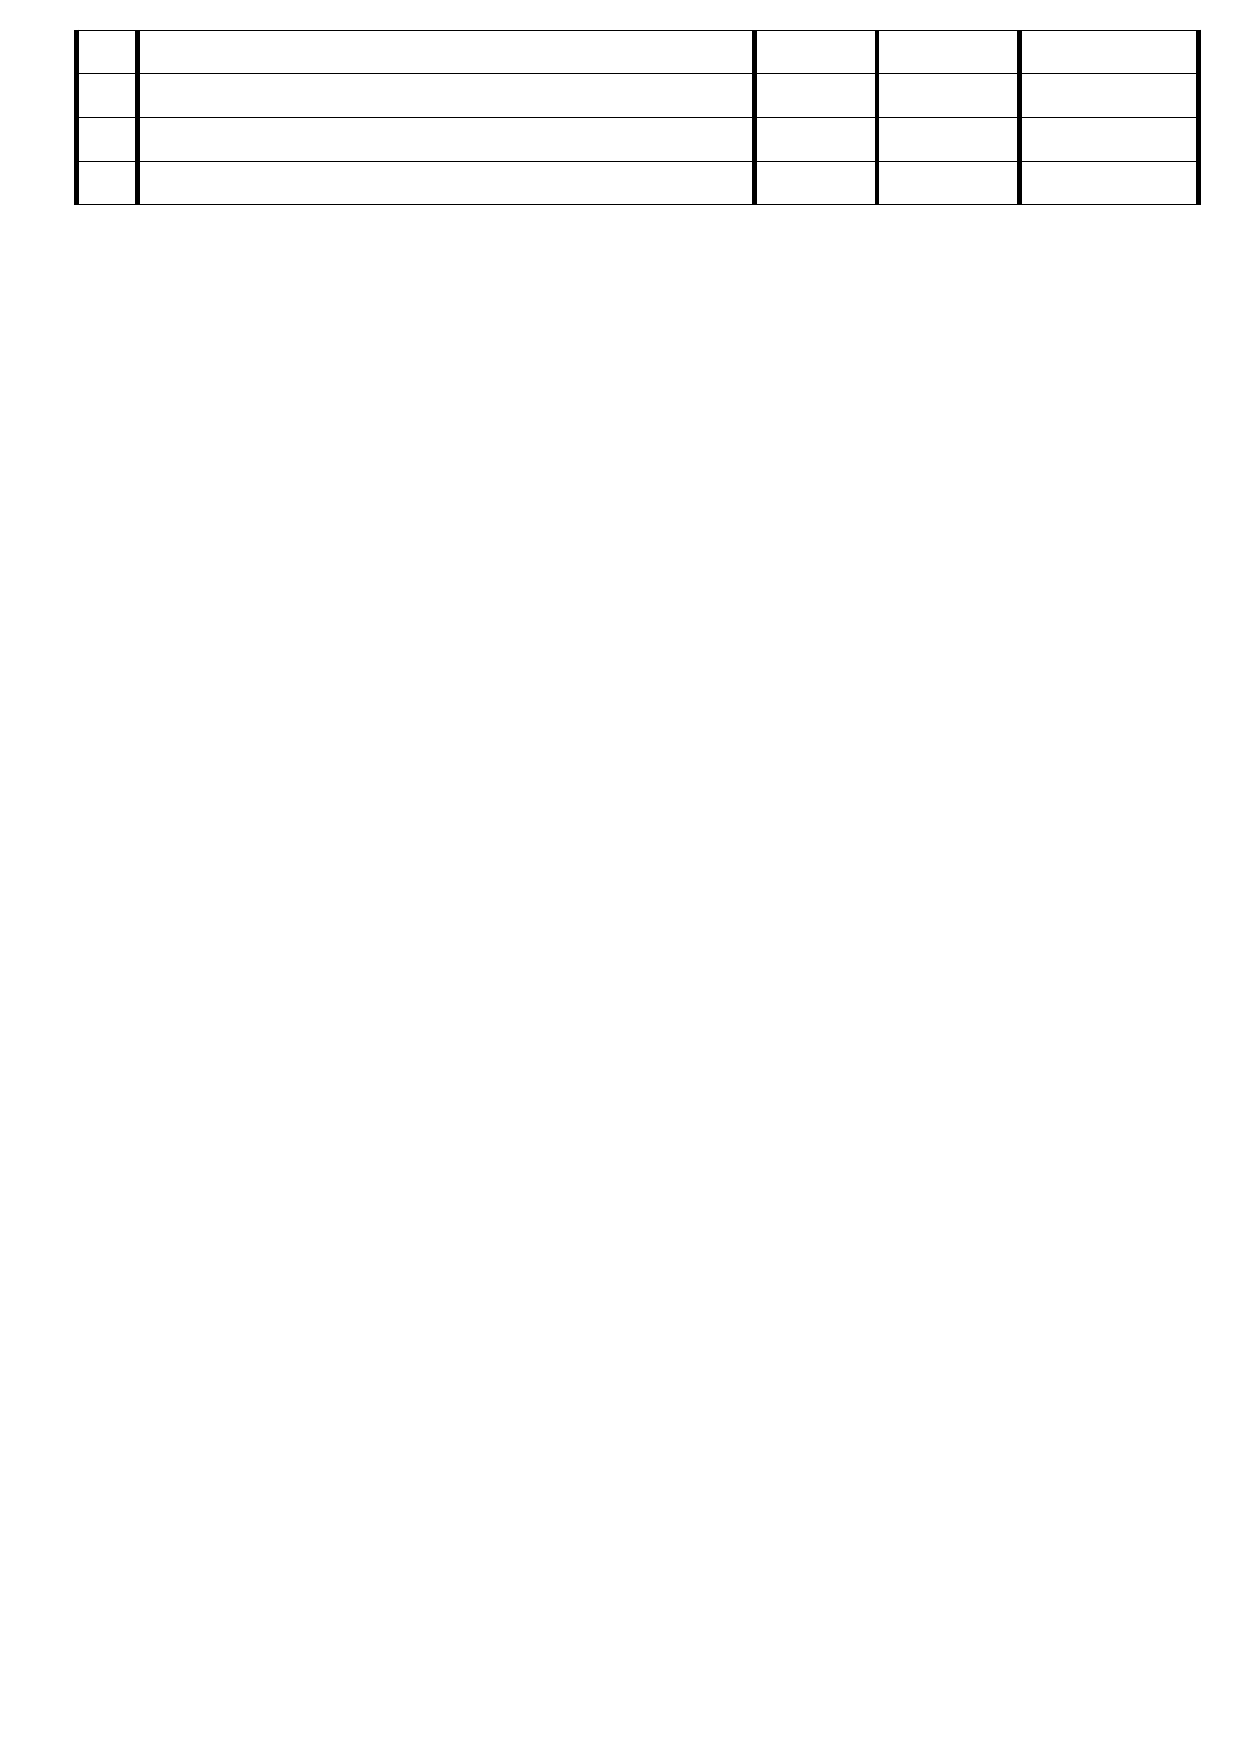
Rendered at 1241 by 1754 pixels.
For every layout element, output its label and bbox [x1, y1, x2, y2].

table_cell [757, 162, 875, 204]
table_cell [79, 162, 135, 204]
table_cell [79, 74, 135, 117]
table_cell [879, 162, 1017, 204]
table_cell [79, 31, 135, 73]
table_cell [79, 118, 135, 161]
table_cell [879, 118, 1017, 161]
table_cell [757, 74, 875, 117]
table_cell [140, 118, 752, 161]
table_cell [140, 162, 752, 204]
table_cell [1022, 162, 1196, 204]
table_cell [757, 31, 875, 73]
table_cell [1022, 31, 1196, 73]
table_cell [1022, 74, 1196, 117]
table_cell [140, 31, 752, 73]
table_cell [140, 74, 752, 117]
table_cell [1022, 118, 1196, 161]
table_cell [757, 118, 875, 161]
table_cell [879, 74, 1017, 117]
table_cell [879, 31, 1017, 73]
